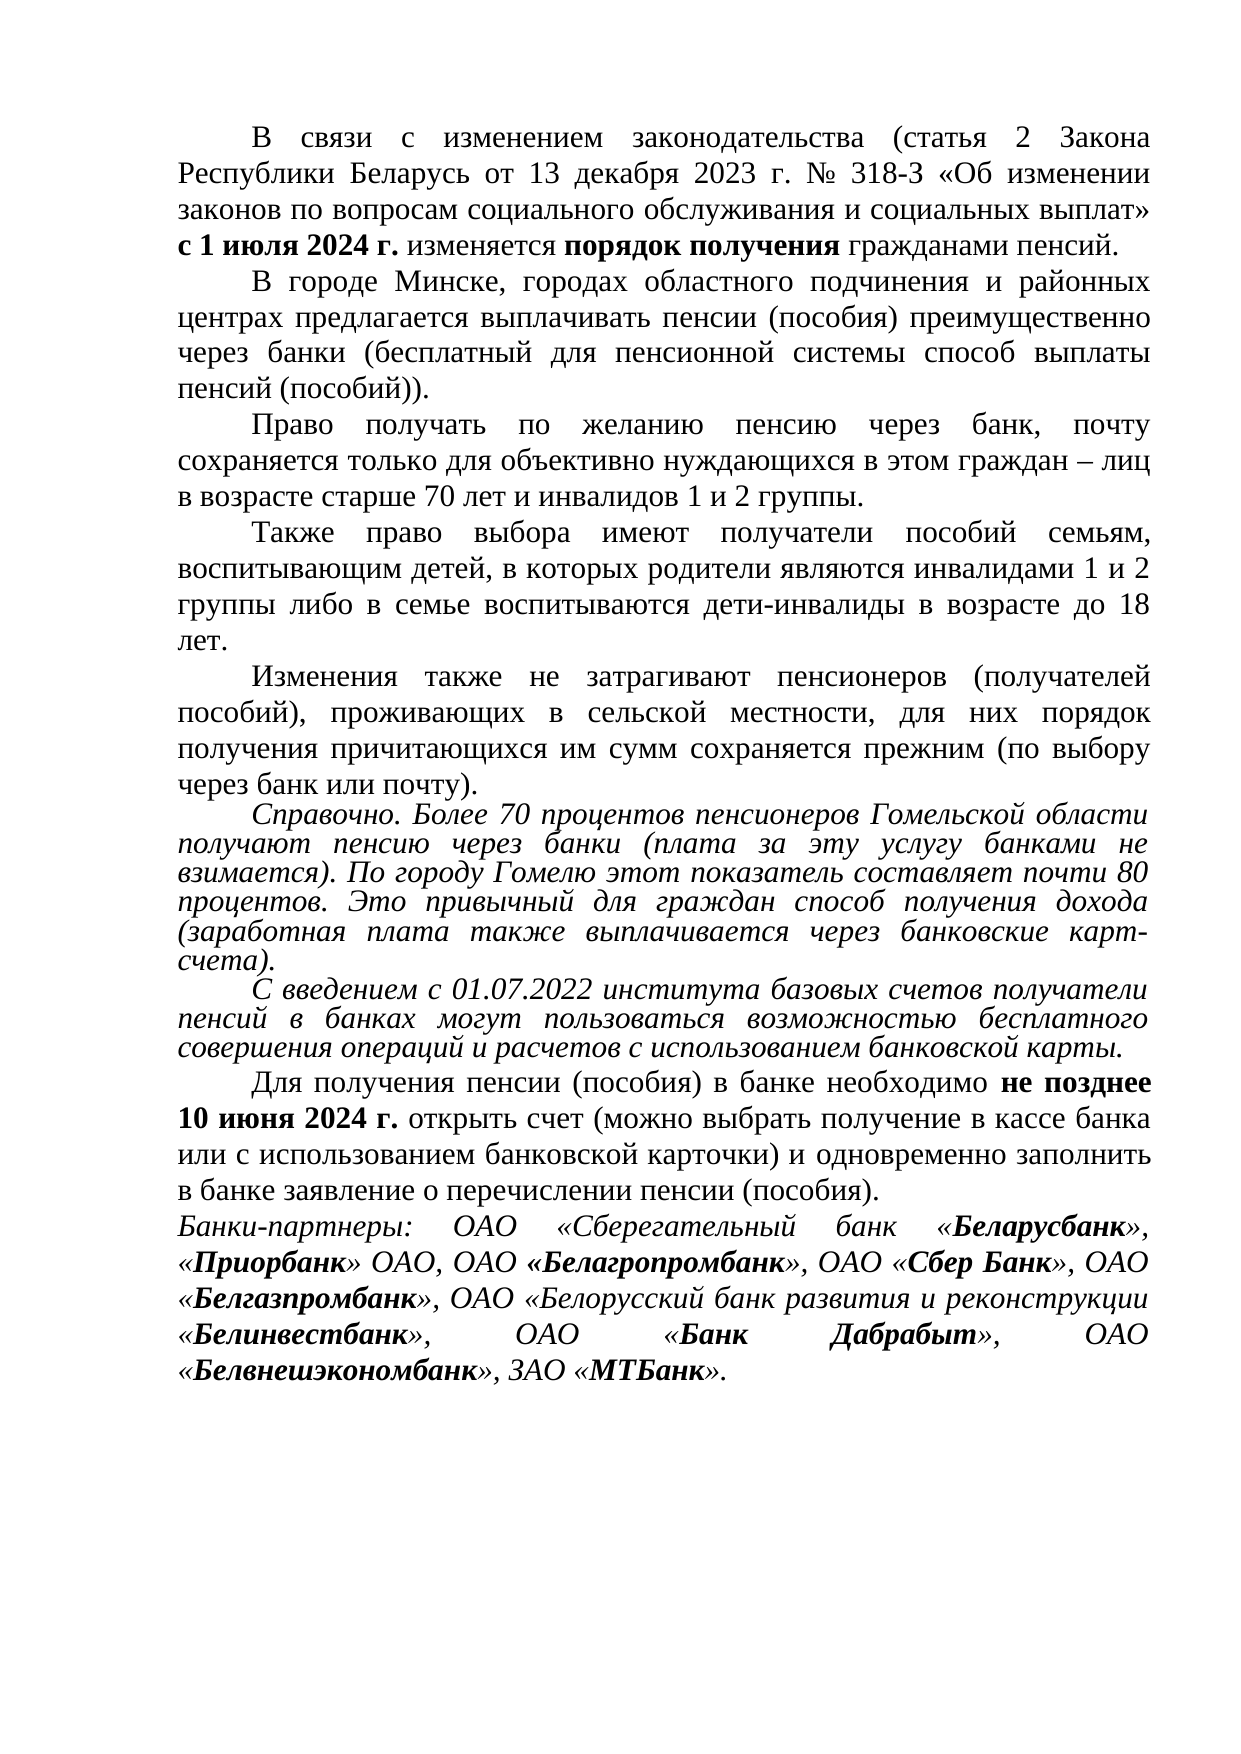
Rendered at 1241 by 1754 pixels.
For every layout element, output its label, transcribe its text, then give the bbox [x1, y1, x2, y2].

text В городе Минске, городах областного подчинения и районных центрах предлагается выплачивать пенсии (пособия) преимущественно через банки (бесплатный для пенсионной системы способ выплаты пенсий (пособий)). [177, 262, 1152, 406]
text Также право выбора имеют получатели пособий семьям, воспитывающим детей, в которых родители являются инвалидами 1 и 2 группы либо в семье воспитываются дети-инвалиды в возрасте до 18 лет. [177, 513, 1152, 657]
text Справочно. Более 70 процентов пенсионеров Гомельской области получают пенсию через банки (плата за эту услугу банками не взимается). По городу Гомелю этот показатель составляет почти 80 процентов. Это привычный для граждан способ получения дохода (заработная плата также выплачивается через банковские карт-счета). [177, 801, 1152, 976]
text В связи с изменением законодательства (статья 2 Закона Республики Беларусь от 13 декабря 2023 г. № 318-З «Об изменении законов по вопросам социального обслуживания и социальных выплат» с 1 июля 2024 г. изменяется порядок получения гражданами пенсий. [177, 118, 1152, 262]
text Право получать по желанию пенсию через банк, почту сохраняется только для объективно нуждающихся в этом граждан – лиц в возрасте старше 70 лет и инвалидов 1 и 2 группы. [177, 406, 1152, 513]
text Для получения пенсии (пособия) в банке необходимо не позднее 10 июня 2024 г. открыть счет (можно выбрать получение в кассе банка или с использованием банковской карточки) и одновременно заполнить в банке заявление о перечислении пенсии (пособия). [177, 1063, 1152, 1207]
text Банки-партнеры: ОАО «Сберегательный банк «Беларусбанк», «Приорбанк» ОАО, ОАО «Белагропромбанк», ОАО «Сбер Банк», ОАО «Белгазпромбанк», ОАО «Белорусский банк развития и реконструкции «Белинвестбанк», ОАО «Банк Дабрабыт», ОАО «Белвнешэкономбанк», ЗАО «МТБанк». [177, 1207, 1152, 1387]
text С введением с 01.07.2022 института базовых счетов получатели пенсий в банках могут пользоваться возможностью бесплатного совершения операций и расчетов с использованием банковской карты. [177, 976, 1152, 1063]
text Изменения также не затрагивают пенсионеров (получателей пособий), проживающих в сельской местности, для них порядок получения причитающихся им сумм сохраняется прежним (по выбору через банк или почту). [177, 657, 1152, 801]
